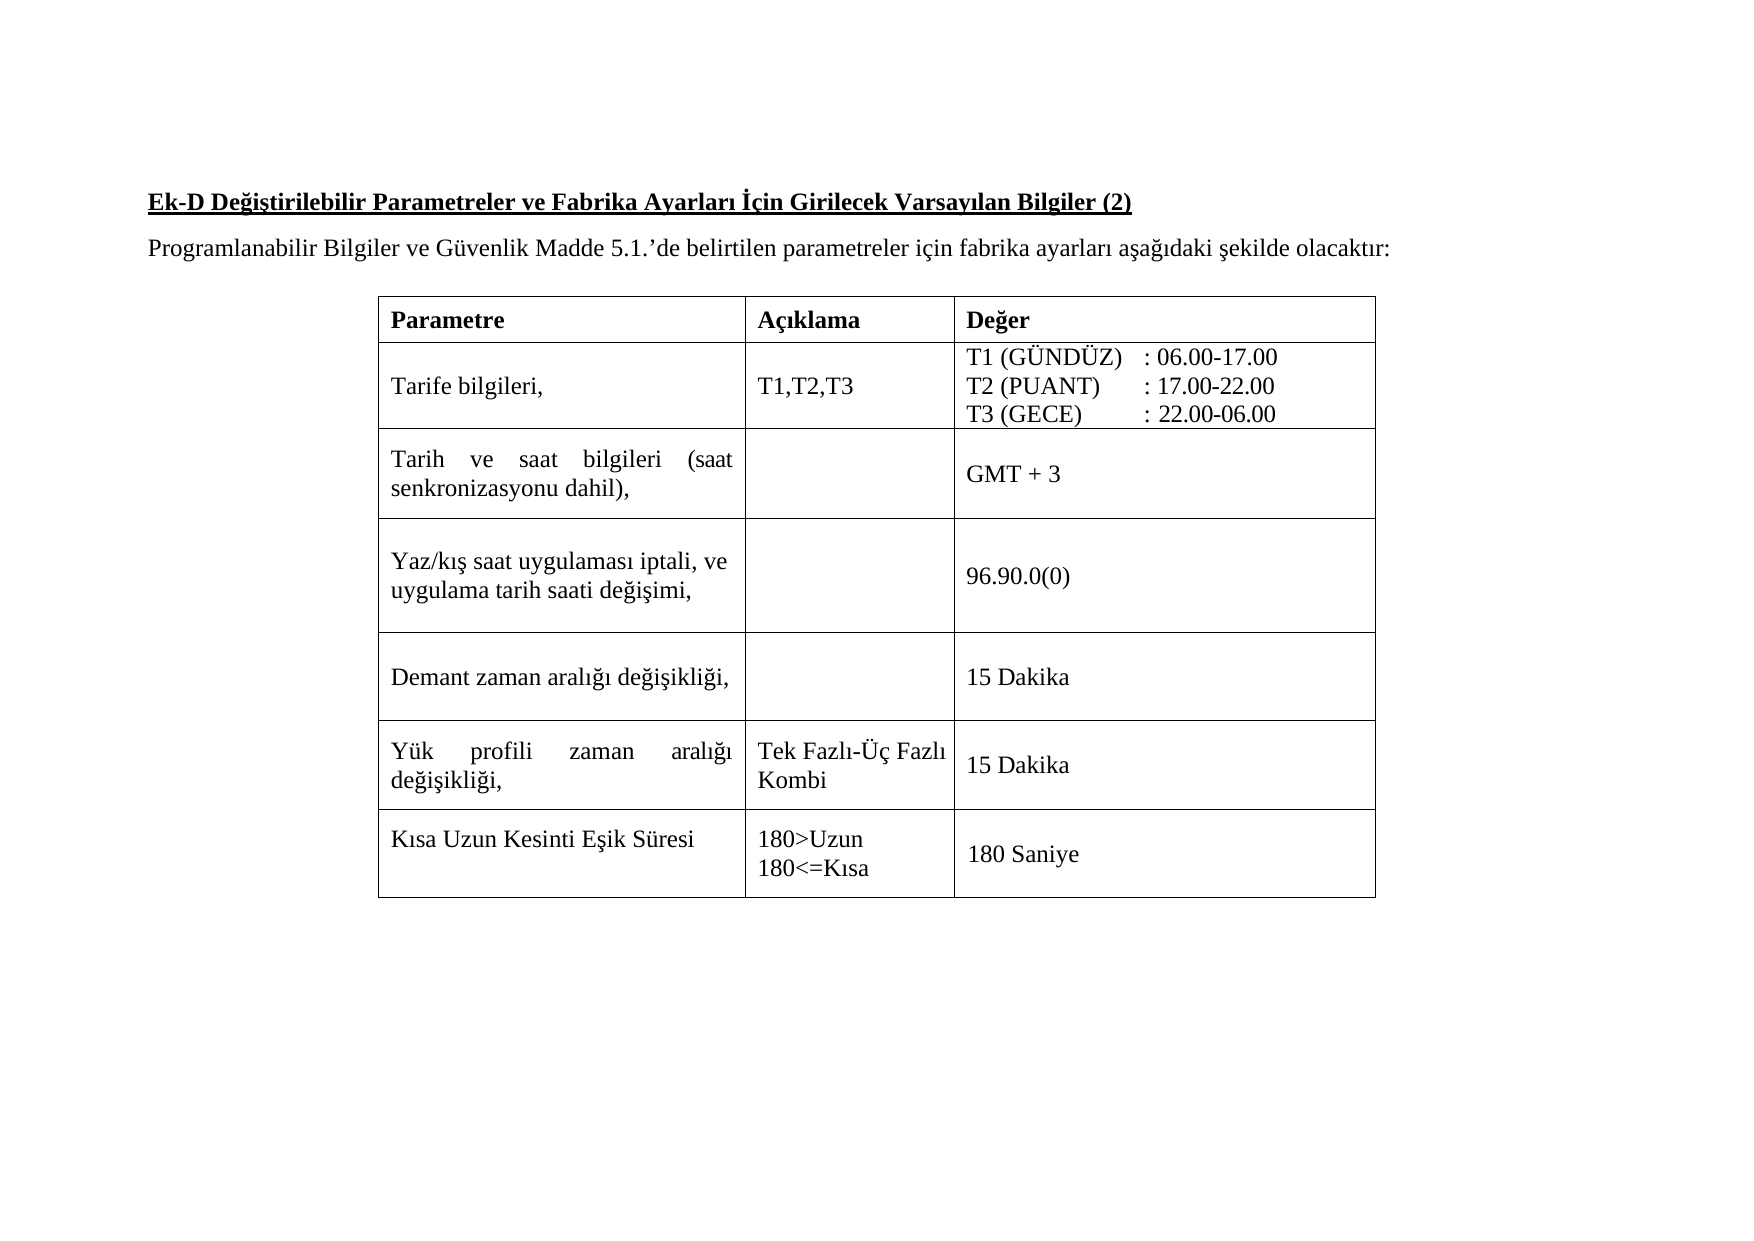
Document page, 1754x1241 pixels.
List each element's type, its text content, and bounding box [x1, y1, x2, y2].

subtitle Ek-D Değiştirilebilir Parametreler ve Fabrika Ayarları İçin Girilecek Varsayılan Bilgiler (2) [148, 187, 1650, 216]
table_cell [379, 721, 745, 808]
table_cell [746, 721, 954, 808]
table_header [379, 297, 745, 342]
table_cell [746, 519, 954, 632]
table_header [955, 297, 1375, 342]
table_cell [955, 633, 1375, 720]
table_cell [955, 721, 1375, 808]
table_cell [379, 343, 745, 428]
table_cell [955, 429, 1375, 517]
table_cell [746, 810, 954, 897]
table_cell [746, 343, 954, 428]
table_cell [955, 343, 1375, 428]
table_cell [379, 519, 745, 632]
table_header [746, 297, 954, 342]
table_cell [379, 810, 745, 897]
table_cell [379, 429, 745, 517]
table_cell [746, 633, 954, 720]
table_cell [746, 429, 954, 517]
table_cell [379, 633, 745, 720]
text Programlanabilir Bilgiler ve Güvenlik Madde 5.1.’de belirtilen parametreler için fabrika ayarları aşağıdaki şekilde olacaktır: [148, 233, 1650, 262]
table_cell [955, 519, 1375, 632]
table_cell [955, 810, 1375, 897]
